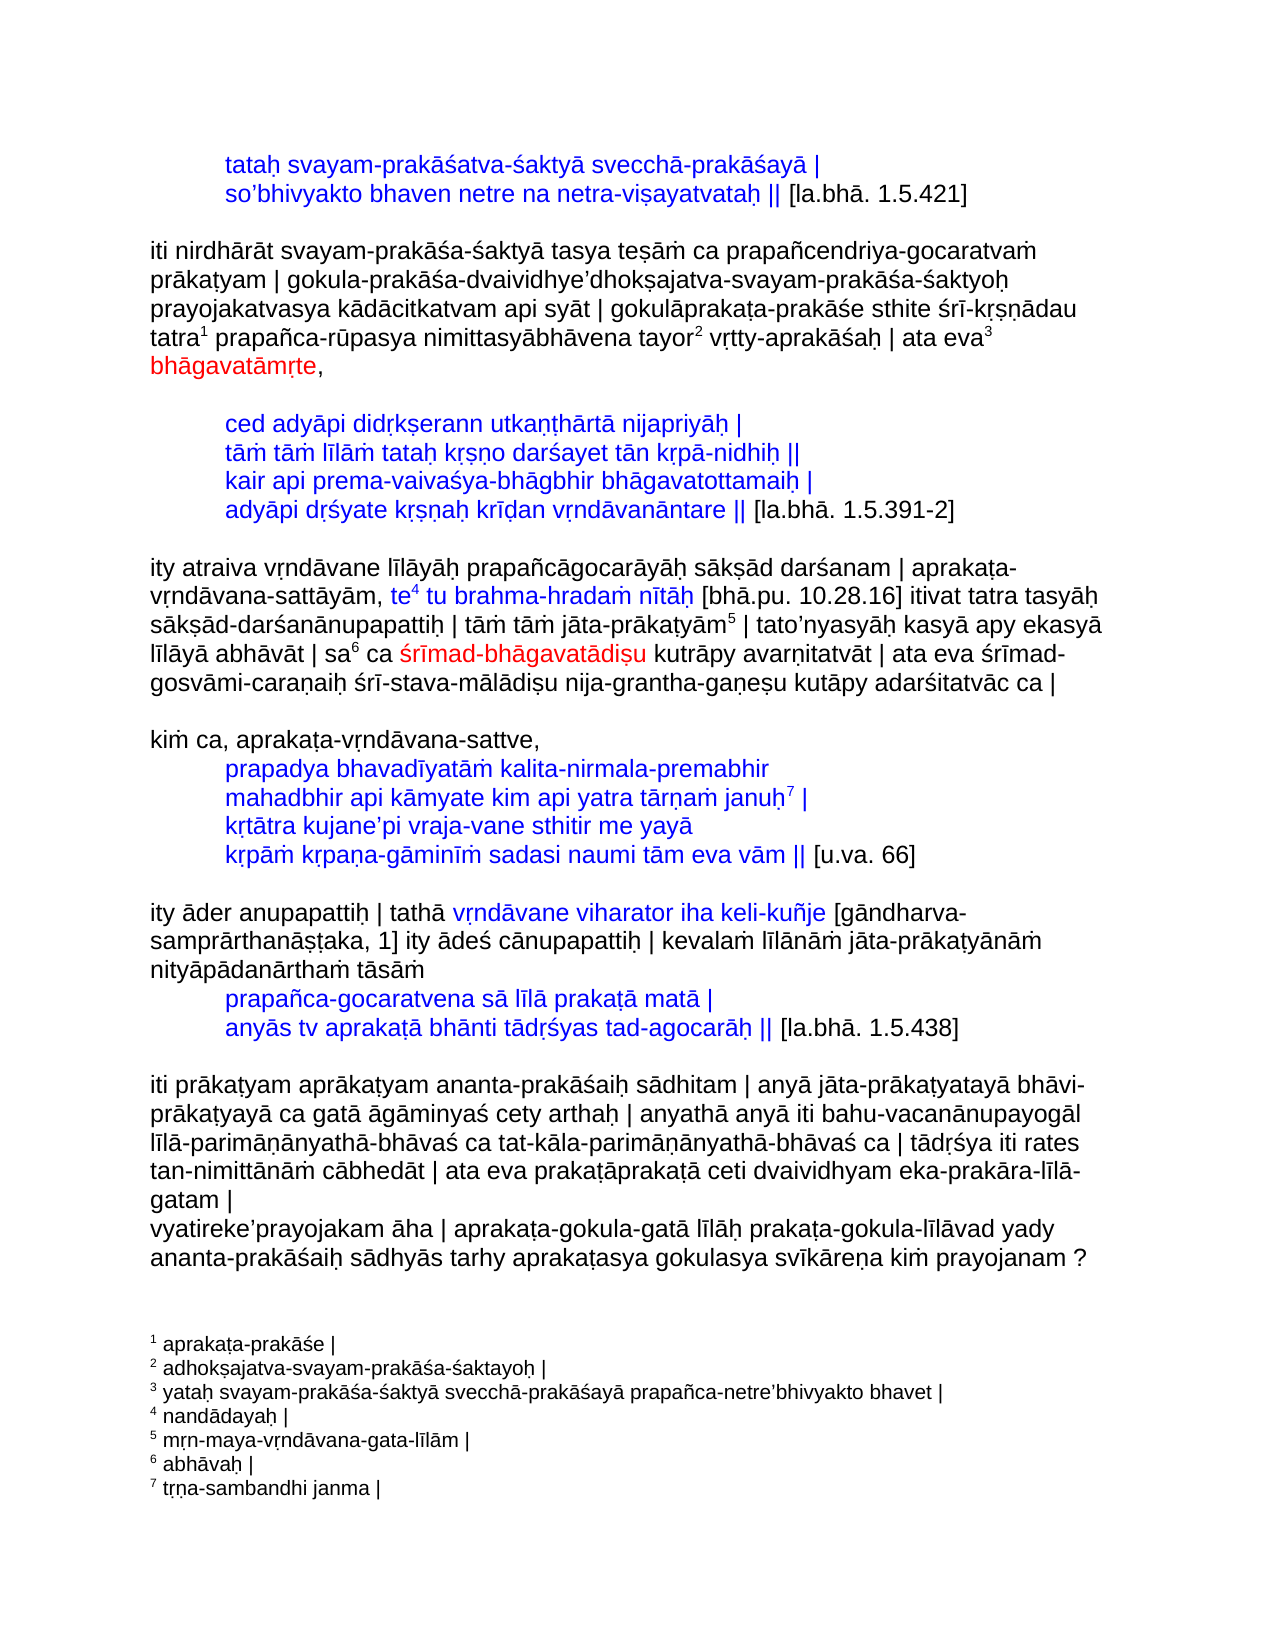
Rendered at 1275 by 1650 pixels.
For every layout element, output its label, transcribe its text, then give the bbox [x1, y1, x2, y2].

text prapadya bhavadīyatāṁ kalita-nirmala-premabhir [225, 754, 1050, 782]
text ity atraiva vṛndāvane līlāyāḥ prapañcāgocarāyāḥ sākṣād darśanam | aprakaṭa-vṛndāvana-sattāyām, te tu brahma-hradaṁ nītāḥ [bhā.pu. 10.28.16] itivat tatra tasyāḥ sākṣād-darśanānupapattiḥ | tāṁ tāṁ jāta-prākaṭyām | tato’nyasyāḥ kasyā apy ekasyā līlāyā abhāvāt | sa ca śrīmad-bhāgavatādiṣu kutrāpy avarṇitatvāt | ata eva śrīmad-gosvāmi-caraṇaiḥ śrī-stava-mālādiṣu nija-grantha-gaṇeṣu kutāpy adarśitatvāc ca | [150, 552, 1125, 696]
text adyāpi dṛśyate kṛṣṇaḥ krīḍan vṛndāvanāntare || [la.bhā. 1.5.391-2] [225, 495, 1050, 524]
text tāṁ tāṁ līlāṁ tataḥ kṛṣṇo darśayet tān kṛpā-nidhiḥ || [225, 437, 1050, 466]
text iti nirdhārāt svayam-prakāśa-śaktyā tasya teṣāṁ ca prapañcendriya-gocaratvaṁ prākaṭyam | gokula-prakāśa-dvaividhye’dhokṣajatva-svayam-prakāśa-śaktyoḥ prayojakatvasya kādācitkatvam api syāt | gokulāprakaṭa-prakāśe sthite śrī-kṛṣṇādau tatra prapañca-rūpasya nimittasyābhāvena tayor vṛtty-aprakāśaḥ | ata eva bhāgavatāmṛte, [150, 236, 1125, 380]
text kṛpāṁ kṛpaṇa-gāminīṁ sadasi naumi tām eva vām || [u.va. 66] [225, 840, 1050, 869]
text iti prākaṭyam aprākaṭyam ananta-prakāśaiḥ sādhitam | anyā jāta-prākaṭyatayā bhāvi-prākaṭyayā ca gatā āgāminyaś cety arthaḥ | anyathā anyā iti bahu-vacanānupayogāl līlā-parimāṇānyathā-bhāvaś ca tat-kāla-parimāṇānyathā-bhāvaś ca | tādṛśya iti rates tan-nimittānāṁ cābhedāt | ata eva prakaṭāprakaṭā ceti dvaividhyam eka-prakāra-līlā-gatam | [150, 1070, 1125, 1214]
text ity āder anupapattiḥ | tathā vṛndāvane viharator iha keli-kuñje [gāndharva-samprārthanāṣṭaka, 1] ity ādeś cānupapattiḥ | kevalaṁ līlānāṁ jāta-prākaṭyānāṁ nityāpādanārthaṁ tāsāṁ [150, 897, 1125, 984]
text prapañca-gocaratvena sā līlā prakaṭā matā | [225, 984, 1050, 1012]
text kṛtātra kujane’pi vraja-vane sthitir me yayā [225, 811, 1050, 840]
text anyās tv aprakaṭā bhānti tādṛśyas tad-agocarāḥ || [la.bhā. 1.5.438] [225, 1012, 1050, 1041]
text vyatireke’prayojakam āha | aprakaṭa-gokula-gatā līlāḥ prakaṭa-gokula-līlāvad yady ananta-prakāśaiḥ sādhyās tarhy aprakaṭasya gokulasya svīkāreṇa kiṁ prayojanam ? [150, 1214, 1125, 1271]
text kiṁ ca, aprakaṭa-vṛndāvana-sattve, [150, 725, 1125, 754]
text ced adyāpi didṛkṣerann utkaṇṭhārtā nijapriyāḥ | [225, 409, 1050, 437]
text kair api prema-vaivaśya-bhāgbhir bhāgavatottamaiḥ | [225, 466, 1050, 495]
text mahadbhir api kāmyate kim api yatra tārṇaṁ januḥ | [225, 782, 1050, 811]
text so’bhivyakto bhaven netre na netra-viṣayatvataḥ || [la.bhā. 1.5.421] [225, 179, 1050, 207]
text tataḥ svayam-prakāśatva-śaktyā svecchā-prakāśayā | [225, 150, 1050, 179]
